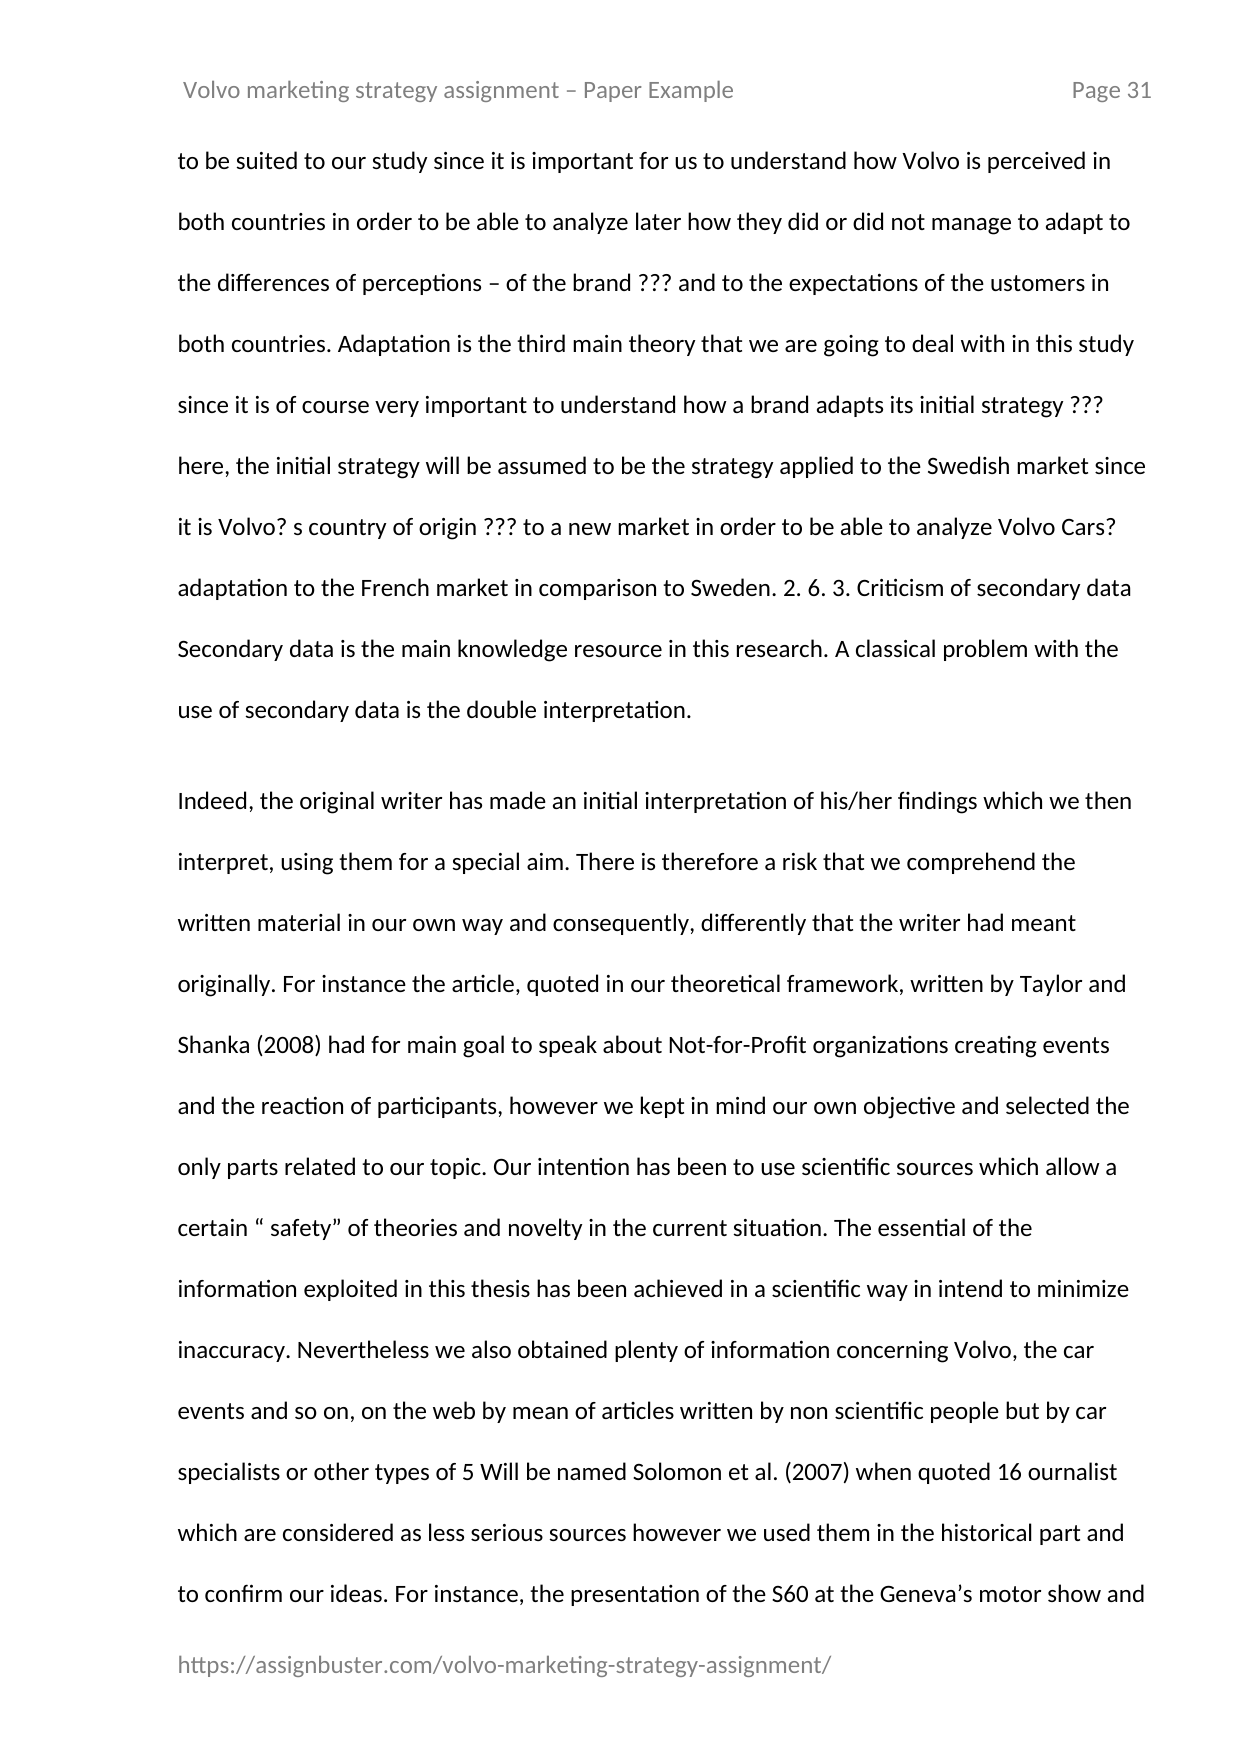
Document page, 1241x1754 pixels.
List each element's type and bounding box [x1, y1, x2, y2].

text [177, 785, 1152, 1609]
text [177, 145, 1152, 725]
